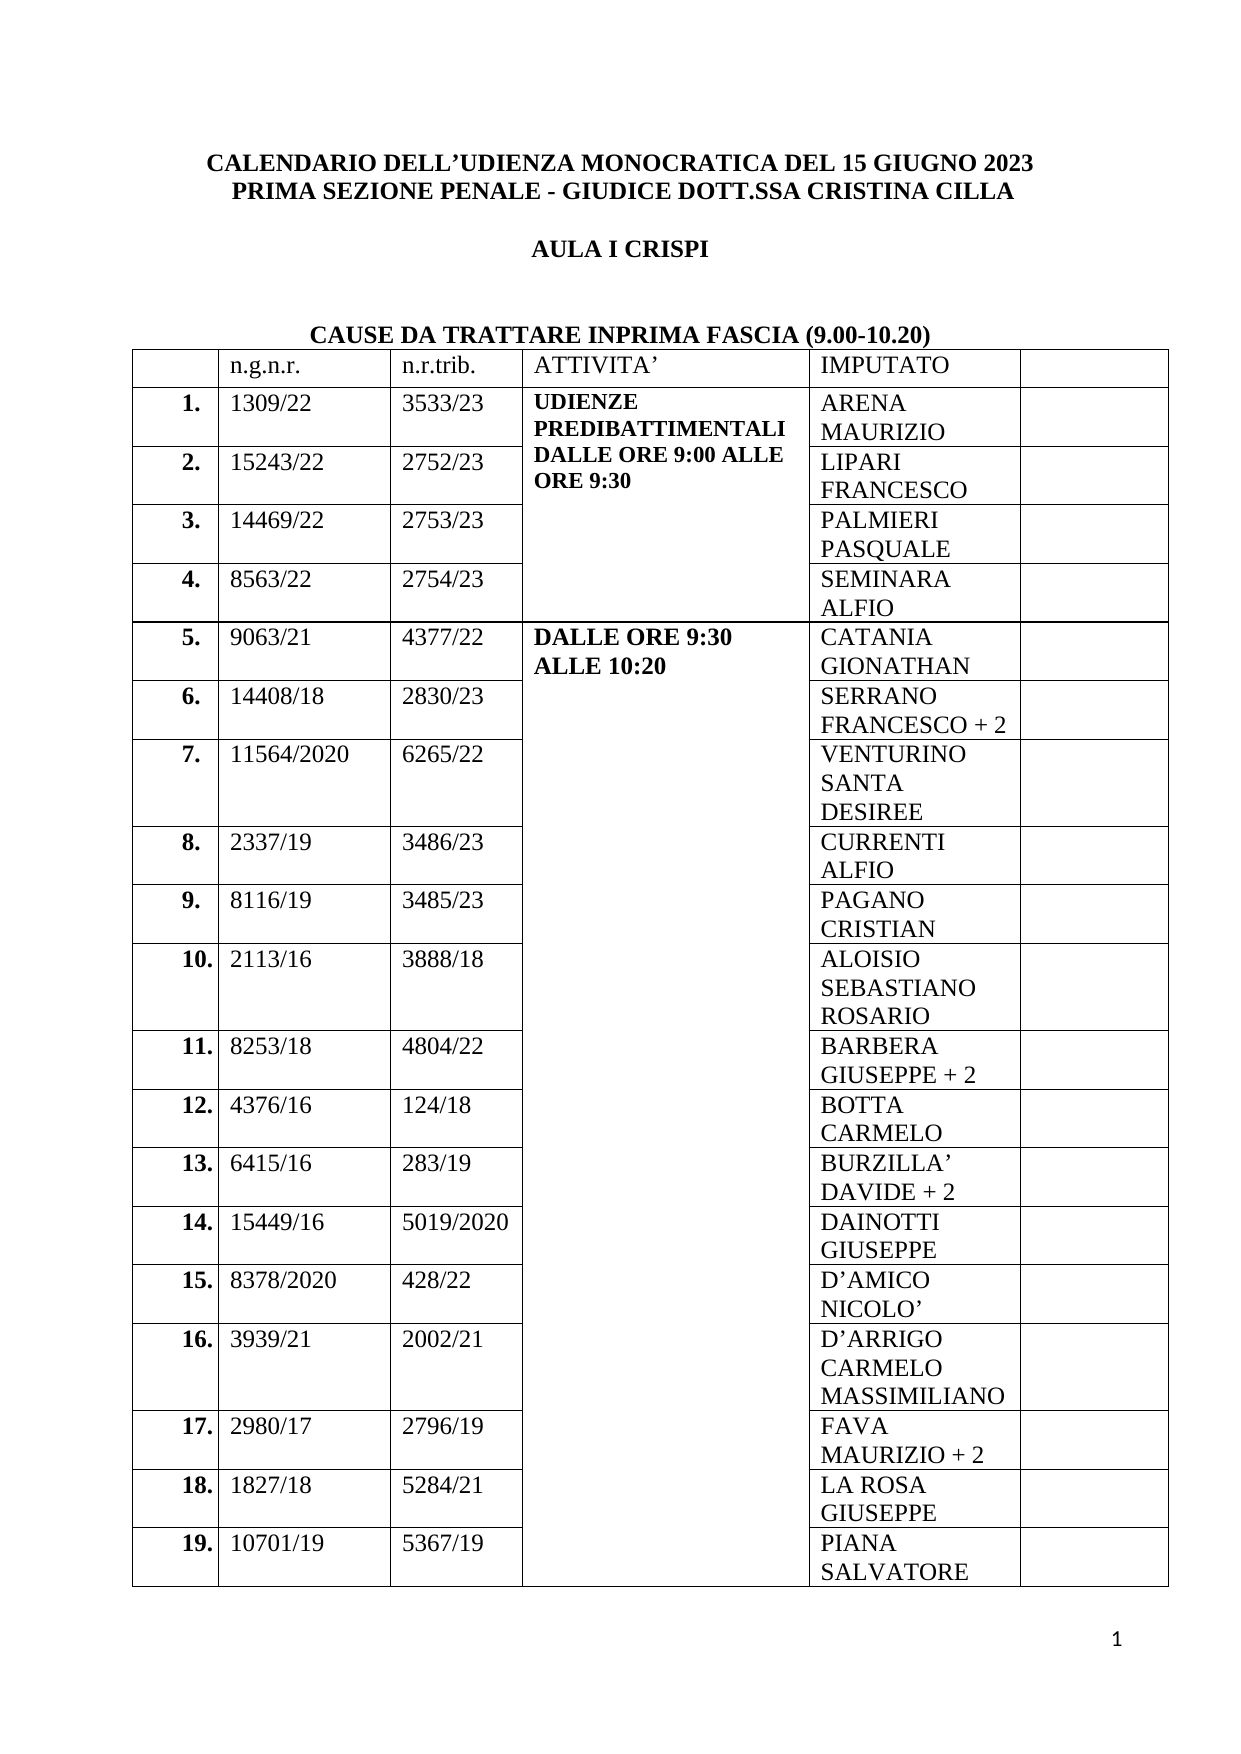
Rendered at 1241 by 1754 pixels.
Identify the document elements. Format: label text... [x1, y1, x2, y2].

table_cell [133, 1528, 218, 1586]
table_cell 3485/23 [391, 885, 522, 943]
table_cell 428/22 [391, 1265, 522, 1323]
table_cell [133, 1411, 218, 1469]
table_cell [133, 885, 218, 943]
table_cell 2113/16 [219, 944, 390, 1030]
table_cell VENTURINO SANTA DESIREE [810, 740, 1020, 826]
table_cell UDIENZE PREDIBATTIMENTALI DALLE ORE 9:00 ALLE ORE 9:30 [523, 388, 809, 621]
table_header IMPUTATO [810, 350, 1020, 387]
table_cell [1021, 1528, 1168, 1586]
table_cell 3888/18 [391, 944, 522, 1030]
table_cell [133, 388, 218, 446]
table_cell CURRENTI ALFIO [810, 827, 1020, 884]
table_cell SEMINARA ALFIO [810, 564, 1020, 621]
table_cell 15449/16 [219, 1207, 390, 1264]
table_header n.g.n.r. [219, 350, 390, 387]
table_cell [133, 505, 218, 563]
table_header [1021, 350, 1168, 387]
text AULA I CRISPI [118, 234, 1122, 263]
table_cell [1021, 827, 1168, 884]
table_cell [133, 1324, 218, 1410]
table_header ATTIVITA’ [523, 350, 809, 387]
table_cell LA ROSA GIUSEPPE [810, 1470, 1020, 1527]
table_cell [133, 681, 218, 738]
table_cell [133, 623, 218, 680]
table_cell [1021, 1470, 1168, 1527]
table_cell [1021, 1148, 1168, 1206]
table_cell 6265/22 [391, 740, 522, 826]
table_cell 4376/16 [219, 1090, 390, 1147]
table_cell D’ARRIGO CARMELO MASSIMILIANO [810, 1324, 1020, 1410]
table_cell 2980/17 [219, 1411, 390, 1469]
table_cell FAVA MAURIZIO + 2 [810, 1411, 1020, 1469]
table_cell 124/18 [391, 1090, 522, 1147]
table_cell 2752/23 [391, 447, 522, 504]
table_cell 15243/22 [219, 447, 390, 504]
table_cell CATANIA GIONATHAN [810, 623, 1020, 680]
table_cell [1021, 885, 1168, 943]
table_cell 2830/23 [391, 681, 522, 738]
table_cell [133, 1031, 218, 1089]
table_cell [1021, 740, 1168, 826]
table_cell 1309/22 [219, 388, 390, 446]
table_cell 11564/2020 [219, 740, 390, 826]
table_cell 10701/19 [219, 1528, 390, 1586]
table_cell [1021, 1324, 1168, 1410]
table_cell [1021, 623, 1168, 680]
table_cell ALOISIO SEBASTIANO ROSARIO [810, 944, 1020, 1030]
table_cell [133, 447, 218, 504]
table_cell [1021, 944, 1168, 1030]
table_cell 2337/19 [219, 827, 390, 884]
text PRIMA SEZIONE PENALE - GIUDICE DOTT.SSA CRISTINA CILLA [118, 176, 1122, 205]
table_cell 3939/21 [219, 1324, 390, 1410]
table_cell [1021, 1031, 1168, 1089]
table_cell 4377/22 [391, 623, 522, 680]
subtitle CALENDARIO DELL’UDIENZA MONOCRATICA DEL 15 GIUGNO 2023 [118, 148, 1122, 176]
table_cell 2754/23 [391, 564, 522, 621]
table_cell [1021, 681, 1168, 738]
table_cell [133, 944, 218, 1030]
table_cell 6415/16 [219, 1148, 390, 1206]
table_cell 5019/2020 [391, 1207, 522, 1264]
table_cell [133, 1470, 218, 1527]
table_cell 2796/19 [391, 1411, 522, 1469]
table_cell LIPARI FRANCESCO [810, 447, 1020, 504]
table_header [133, 350, 218, 387]
table_cell DALLE ORE 9:30 ALLE 10:20 [523, 623, 809, 1586]
table_cell [1021, 447, 1168, 504]
table_cell [133, 740, 218, 826]
table_cell BARBERA GIUSEPPE + 2 [810, 1031, 1020, 1089]
table_cell ARENA MAURIZIO [810, 388, 1020, 446]
table_cell [133, 1090, 218, 1147]
table_cell [1021, 505, 1168, 563]
table_cell 14469/22 [219, 505, 390, 563]
table_cell 9063/21 [219, 623, 390, 680]
table_cell [1021, 388, 1168, 446]
text CAUSE DA TRATTARE INPRIMA FASCIA (9.00-10.20) [118, 320, 1122, 349]
table_cell 8253/18 [219, 1031, 390, 1089]
table_cell 3486/23 [391, 827, 522, 884]
table_cell [1021, 1411, 1168, 1469]
table_header n.r.trib. [391, 350, 522, 387]
table_cell [1021, 1265, 1168, 1323]
table_cell [133, 1148, 218, 1206]
table_cell 8563/22 [219, 564, 390, 621]
table_cell [133, 827, 218, 884]
table_cell D’AMICO NICOLO’ [810, 1265, 1020, 1323]
table_cell PIANA SALVATORE [810, 1528, 1020, 1586]
table_cell SERRANO FRANCESCO + 2 [810, 681, 1020, 738]
table_cell 283/19 [391, 1148, 522, 1206]
table_cell [1021, 1090, 1168, 1147]
table_cell 5367/19 [391, 1528, 522, 1586]
table_cell [133, 1265, 218, 1323]
table_cell 2002/21 [391, 1324, 522, 1410]
table_cell 5284/21 [391, 1470, 522, 1527]
table_cell [133, 564, 218, 621]
table_cell 8116/19 [219, 885, 390, 943]
table_cell [133, 1207, 218, 1264]
table_cell 4804/22 [391, 1031, 522, 1089]
table_cell 3533/23 [391, 388, 522, 446]
table_cell PALMIERI PASQUALE [810, 505, 1020, 563]
table_cell 2753/23 [391, 505, 522, 563]
table_cell 8378/2020 [219, 1265, 390, 1323]
table_cell 14408/18 [219, 681, 390, 738]
table_cell [1021, 564, 1168, 621]
table_cell PAGANO CRISTIAN [810, 885, 1020, 943]
table_cell 1827/18 [219, 1470, 390, 1527]
table_cell DAINOTTI GIUSEPPE [810, 1207, 1020, 1264]
table_cell BOTTA CARMELO [810, 1090, 1020, 1147]
table_cell BURZILLA’ DAVIDE + 2 [810, 1148, 1020, 1206]
table_cell [1021, 1207, 1168, 1264]
